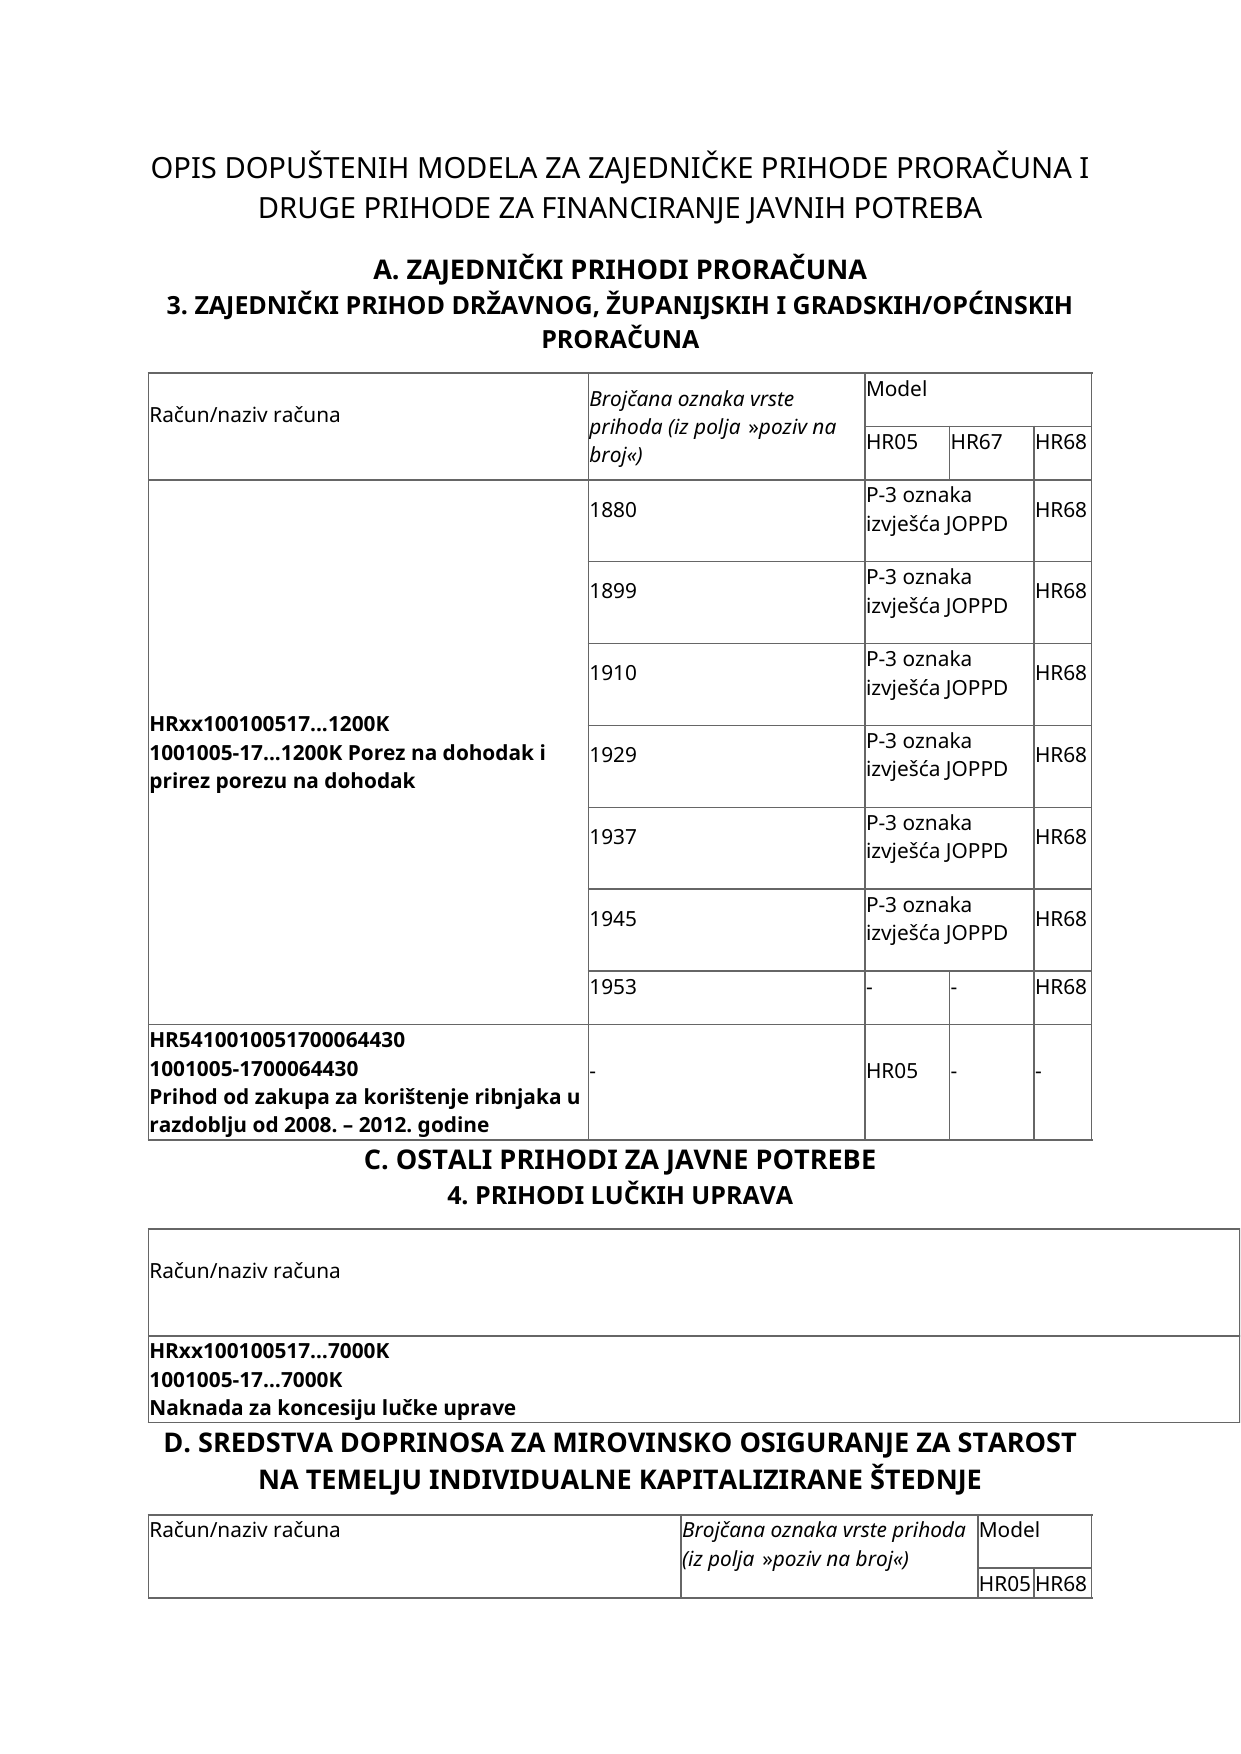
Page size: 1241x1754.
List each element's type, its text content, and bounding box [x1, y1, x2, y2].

table_header Brojčana oznaka vrste prihoda (iz polja »poziv na broj«) [589, 374, 864, 479]
table_cell HR05 [979, 1569, 1033, 1597]
table_cell 1937 [589, 808, 864, 888]
table_cell P-3 oznaka izvješća JOPPD [866, 726, 1033, 806]
table_cell - [866, 972, 949, 1024]
table_cell 1953 [589, 972, 864, 1024]
text 3. ZAJEDNIČKI PRIHOD DRŽAVNOG, ŽUPANIJSKIH I GRADSKIH/OPĆINSKIH PRORAČUNA [148, 287, 1093, 355]
text 4. PRIHODI LUČKIH UPRAVA [148, 1177, 1093, 1211]
table_header Račun/naziv računa [149, 1230, 1239, 1335]
table_header Model [866, 374, 1091, 426]
table_cell HR68 [1035, 644, 1091, 724]
table_cell HR5410010051700064430 1001005-1700064430 Prihod od zakupa za korištenje ribnjaka u razdoblju od 2008. – 2012. godine [149, 1025, 588, 1139]
table_cell HRxx100100517...1200K 1001005-17...1200K Porez na dohodak i prirez porezu na dohodak [149, 481, 588, 1024]
text OPIS DOPUŠTENIH MODELA ZA ZAJEDNIČKE PRIHODE PRORAČUNA I DRUGE PRIHODE ZA FINANCIRANJE JAVNIH POTREBA [148, 148, 1093, 227]
table_cell P-3 oznaka izvješća JOPPD [866, 890, 1033, 970]
table_cell HR68 [1035, 1569, 1091, 1597]
table_cell 1899 [589, 562, 864, 643]
table_cell HR68 [1035, 481, 1091, 561]
table_cell 1880 [589, 481, 864, 561]
table_cell 1910 [589, 644, 864, 724]
table_cell HR05 [866, 427, 949, 479]
text D. SREDSTVA DOPRINOSA ZA MIROVINSKO OSIGURANJE ZA STAROST NA TEMELJU INDIVIDUALNE KAPITALIZIRANE ŠTEDNJE [148, 1423, 1093, 1497]
table_cell HR68 [1035, 427, 1091, 479]
table_cell 1945 [589, 890, 864, 970]
table_cell - [1035, 1025, 1091, 1139]
table_cell P-3 oznaka izvješća JOPPD [866, 481, 1033, 561]
table_cell - [950, 1025, 1033, 1139]
table_cell P-3 oznaka izvješća JOPPD [866, 644, 1033, 724]
table_cell - [950, 972, 1033, 1024]
text C. OSTALI PRIHODI ZA JAVNE POTREBE [148, 1141, 1093, 1177]
table_header Model [979, 1516, 1091, 1567]
table_cell HR67 [950, 427, 1033, 479]
text A. ZAJEDNIČKI PRIHODI PRORAČUNA [148, 250, 1093, 287]
table_cell HRxx100100517…7000K 1001005-17…7000K Naknada za koncesiju lučke uprave [149, 1337, 1239, 1422]
table_cell HR05 [866, 1025, 949, 1139]
table_cell HR68 [1035, 808, 1091, 888]
table_cell P-3 oznaka izvješća JOPPD [866, 808, 1033, 888]
table_header Račun/naziv računa [149, 374, 588, 479]
table_cell HR68 [1035, 972, 1091, 1024]
table_header Brojčana oznaka vrste prihoda (iz polja »poziv na broj«) [682, 1516, 977, 1597]
table_cell 1929 [589, 726, 864, 806]
table_header Račun/naziv računa [149, 1516, 680, 1597]
table_cell P-3 oznaka izvješća JOPPD [866, 562, 1033, 643]
table_cell - [589, 1025, 864, 1139]
table_cell HR68 [1035, 890, 1091, 970]
table_cell HR68 [1035, 726, 1091, 806]
table_cell HR68 [1035, 562, 1091, 643]
